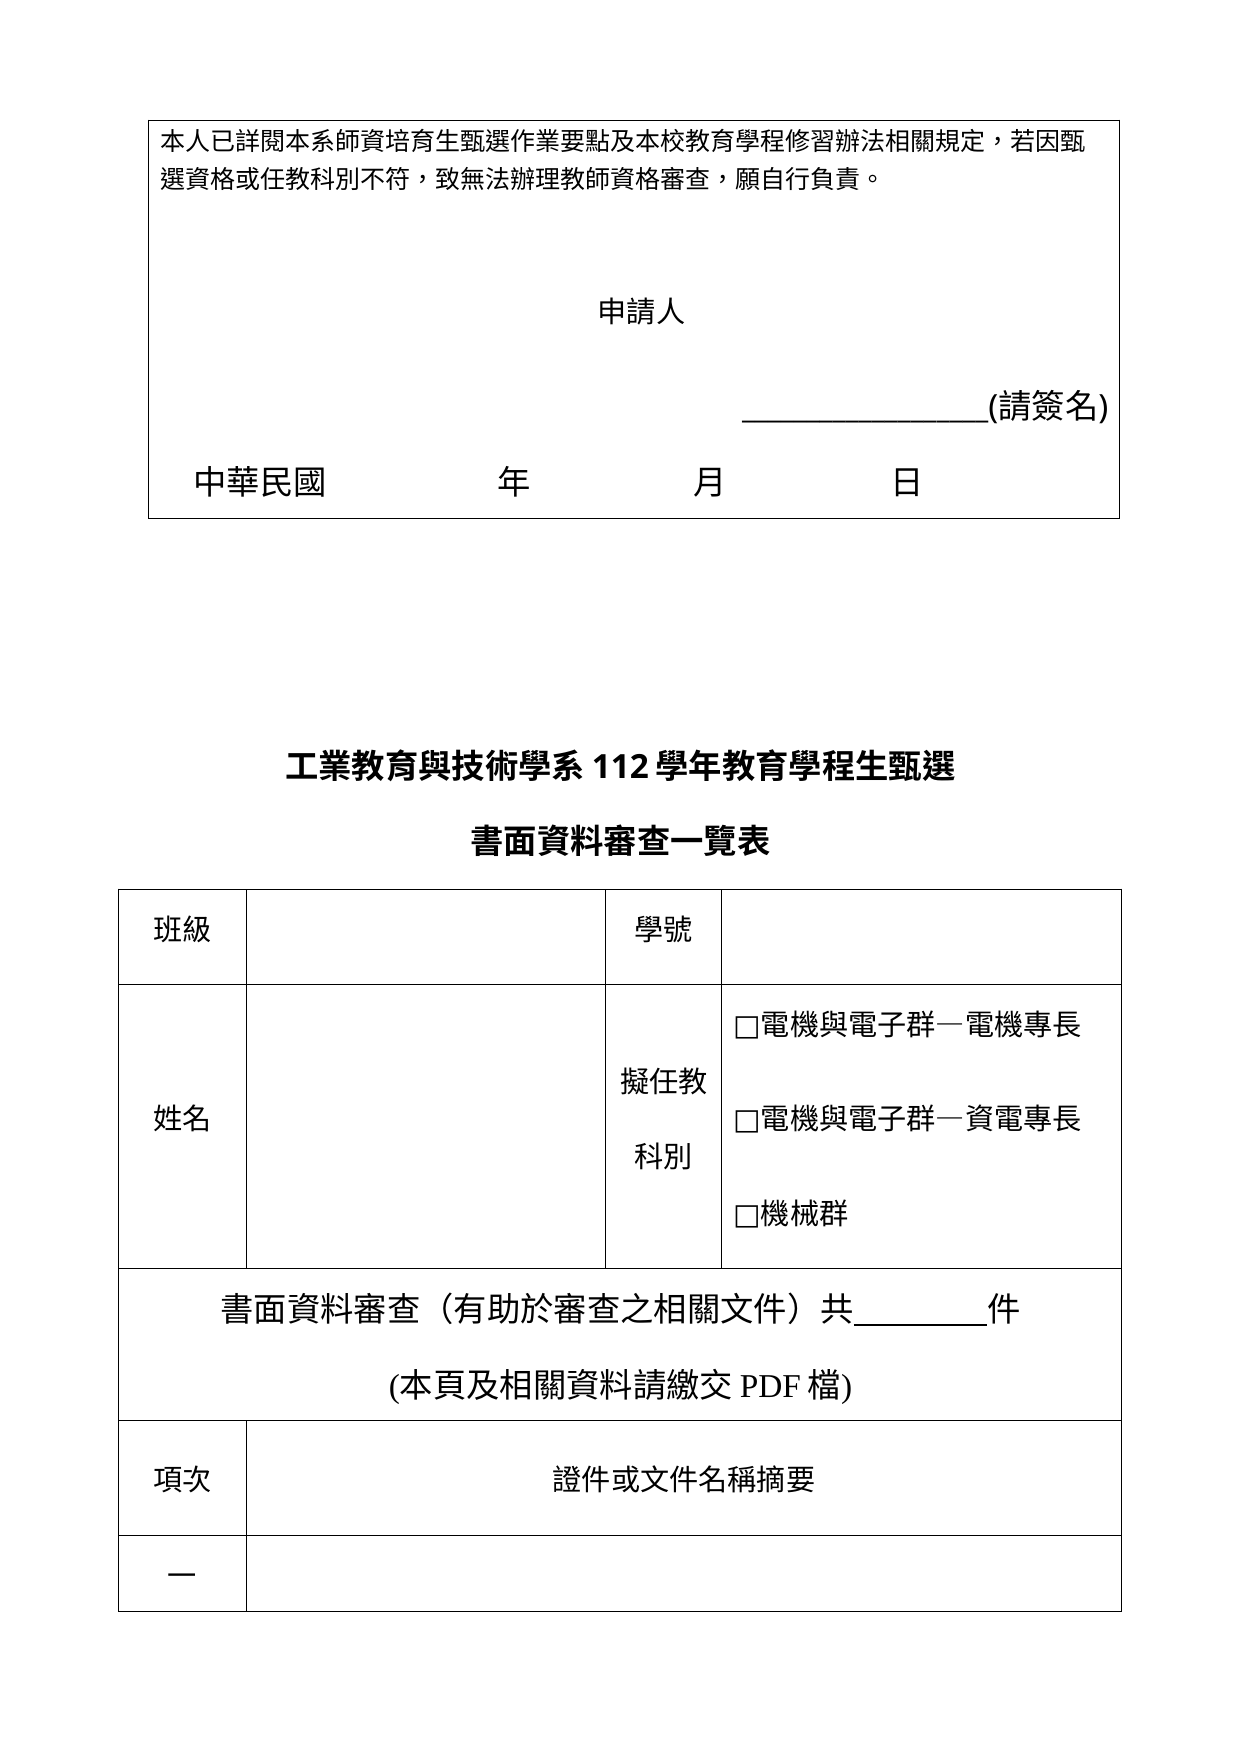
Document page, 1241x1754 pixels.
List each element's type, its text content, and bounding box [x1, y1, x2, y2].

table_cell 一 [119, 1536, 246, 1611]
table_header [722, 890, 1121, 984]
text 書面資料審查一覽表 [118, 802, 1122, 877]
table_cell 本人已詳閱本系師資培育生甄選作業要點及本校教育學程修習辦法相關規定，若因甄選資格或任教科別不符，致無法辦理教師資格審查，願自行負責。 申請人 ___________________(請簽名) 中華民國 年 月 日 [149, 121, 1119, 517]
table_cell [247, 1536, 1121, 1611]
table_cell □電機與電子群—電機專長 □電機與電子群—資電專長 □機械群 [722, 985, 1121, 1268]
table_cell [247, 985, 605, 1268]
table_header [247, 890, 605, 984]
text 工業教育與技術學系112學年教育學程生甄選 [118, 726, 1122, 802]
table_cell 擬任教科別 [606, 985, 721, 1268]
table_cell 書面資料審查（有助於審查之相關文件）共 件 (本頁及相關資料請繳交PDF檔) [119, 1269, 1121, 1420]
table_cell 姓名 [119, 985, 246, 1268]
table_header 學號 [606, 890, 721, 984]
table_cell 項次 [119, 1421, 246, 1534]
table_cell 證件或文件名稱摘要 [247, 1421, 1121, 1534]
table_header 班級 [119, 890, 246, 984]
